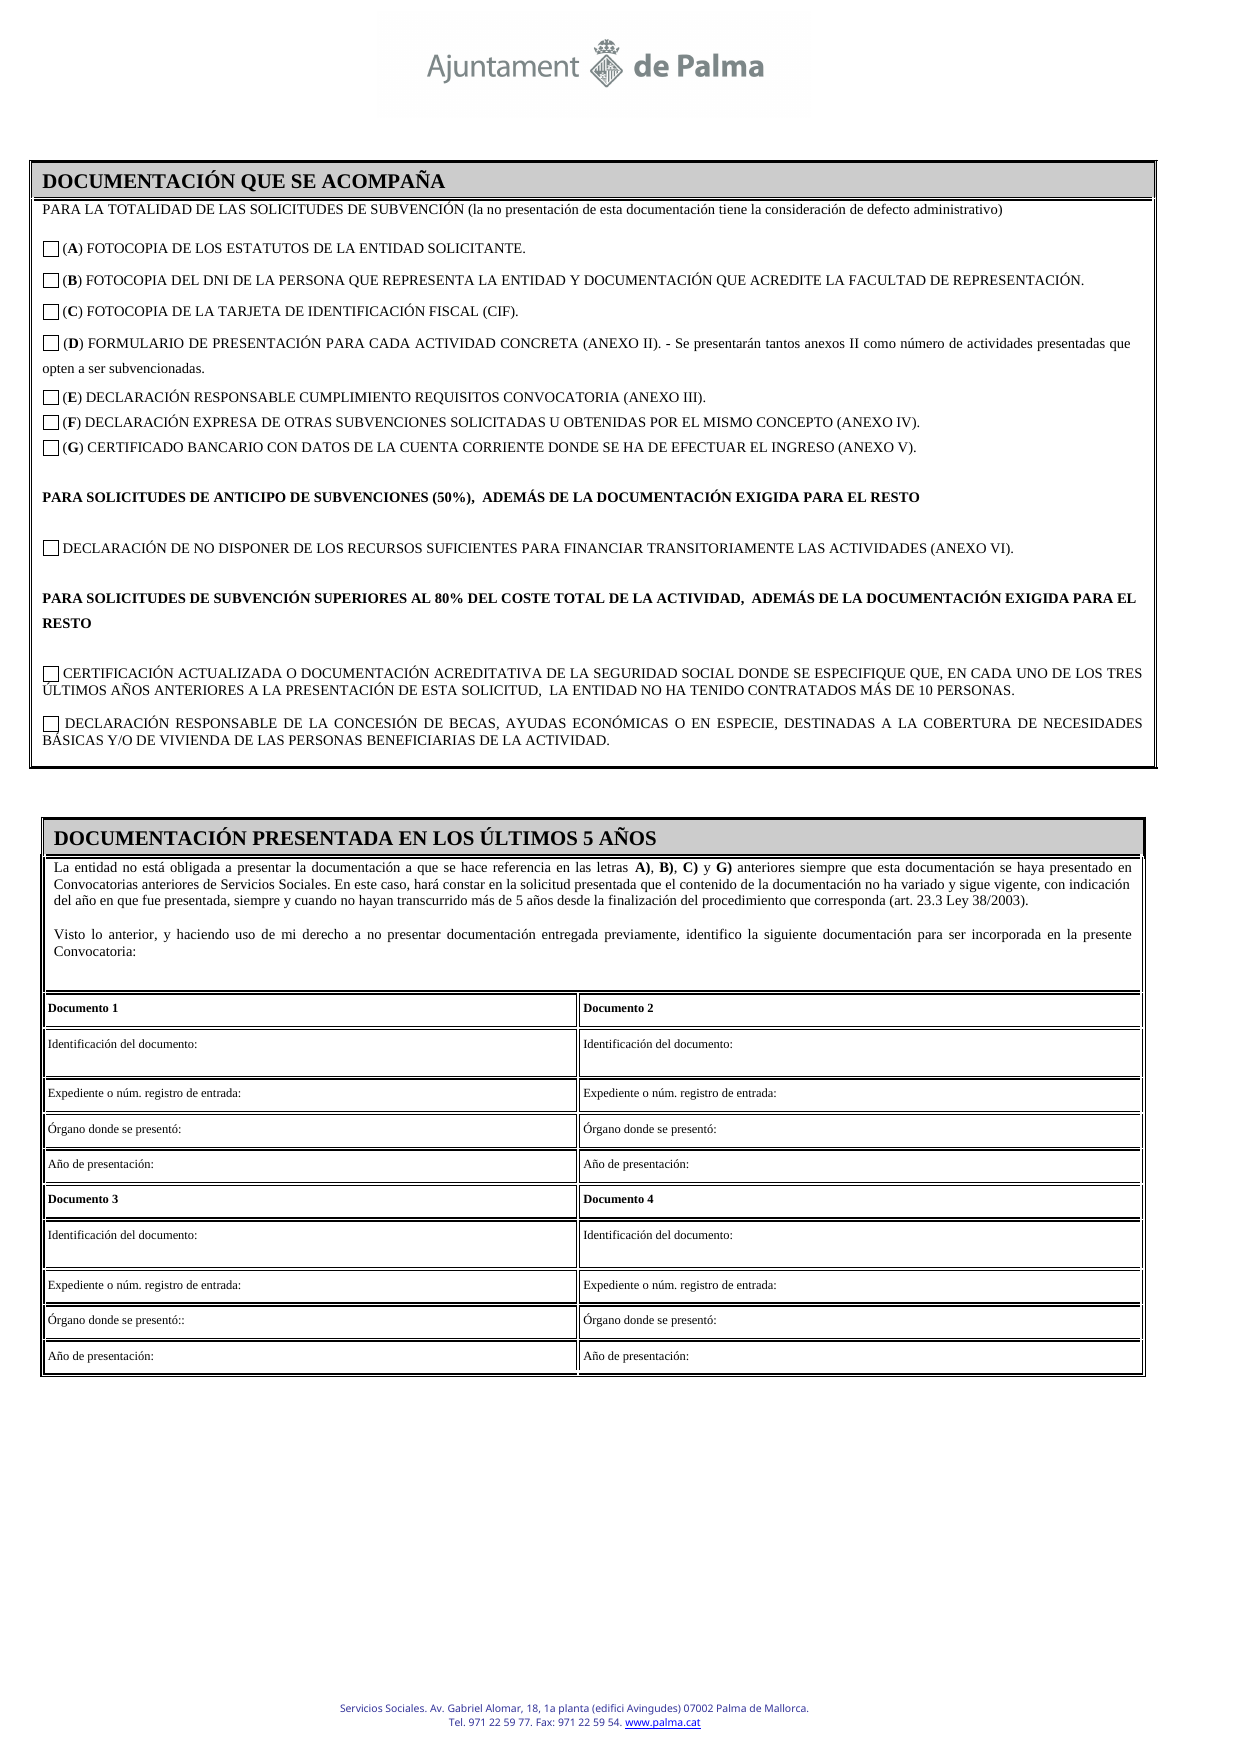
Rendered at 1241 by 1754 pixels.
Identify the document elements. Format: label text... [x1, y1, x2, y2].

picture [377, 11, 811, 118]
table_cell Expediente o núm. registro de entrada: [578, 1076, 1144, 1111]
table_cell Órgano donde se presentó:: [43, 1302, 578, 1338]
table_header DOCUMENTACIÓN PRESENTADA EN LOS ÚLTIMOS 5 AÑOS [44, 820, 1143, 854]
table_cell Año de presentación: [578, 1338, 1144, 1373]
table_cell Órgano donde se presentó: [578, 1111, 1144, 1146]
table_cell Expediente o núm. registro de entrada: [578, 1267, 1144, 1302]
table_cell Año de presentación: [43, 1146, 578, 1182]
table_cell Expediente o núm. registro de entrada: [43, 1267, 578, 1302]
table_cell Identificación del documento: [578, 1217, 1144, 1267]
table_cell Órgano donde se presentó: [578, 1302, 1144, 1338]
table_cell Identificación del documento: [43, 1217, 578, 1267]
table_cell La entidad no está obligada a presentar la documentación a que se hace referencia en las letras A), B), C) y G) anteriores siempre que esta documentación se haya presentado en Convocatorias anteriores de Servicios Sociales. En este caso, hará constar en la solicitud presentada que el contenido de la documentación no ha variado y sigue vigente, con indicación del año en que fue presentada, siempre y cuando no hayan transcurrido más de 5 años desde la finalización del procedimiento que corresponda (art. 23.3 Ley 38/2003). Visto lo anterior, y haciendo uso de mi derecho a no presentar documentación entregada previamente, identifico la siguiente documentación para ser incorporada en la presente Convocatoria: [43, 854, 1144, 990]
table_cell Documento 4 [578, 1182, 1144, 1217]
table_cell Documento 2 [578, 990, 1144, 1026]
table_cell Documento 1 [43, 990, 578, 1026]
table_cell Expediente o núm. registro de entrada: [43, 1076, 578, 1111]
table_header DOCUMENTACIÓN QUE SE ACOMPAÑA [32, 163, 1154, 197]
table_cell Identificación del documento: [43, 1026, 578, 1076]
table_cell Identificación del documento: [578, 1026, 1144, 1076]
table_cell Año de presentación: [578, 1146, 1144, 1182]
table_cell Órgano donde se presentó: [43, 1111, 578, 1146]
table_cell Documento 3 [43, 1182, 578, 1217]
table_cell PARA LA TOTALIDAD DE LAS SOLICITUDES DE SUBVENCIÓN (la no presentación de esta documentación tiene la consideración de defecto administrativo) (A) FOTOCOPIA DE LOS ESTATUTOS DE LA ENTIDAD SOLICITANTE. (B) FOTOCOPIA DEL DNI DE LA PERSONA QUE REPRESENTA LA ENTIDAD Y DOCUMENTACIÓN QUE ACREDITE LA FACULTAD DE REPRESENTACIÓN. (C) FOTOCOPIA DE LA TARJETA DE IDENTIFICACIÓN FISCAL (CIF). (D) FORMULARIO DE PRESENTACIÓN PARA CADA ACTIVIDAD CONCRETA (ANEXO II). - Se presentarán tantos anexos II como número de actividades presentadas que opten a ser subvencionadas. (E) DECLARACIÓN RESPONSABLE CUMPLIMIENTO REQUISITOS CONVOCATORIA (ANEXO III). (F) DECLARACIÓN EXPRESA DE OTRAS SUBVENCIONES SOLICITADAS U OBTENIDAS POR EL MISMO CONCEPTO (ANEXO IV). (G) CERTIFICADO BANCARIO CON DATOS DE LA CUENTA CORRIENTE DONDE SE HA DE EFECTUAR EL INGRESO (ANEXO V). PARA SOLICITUDES DE ANTICIPO DE SUBVENCIONES (50%), ADEMÁS DE LA DOCUMENTACIÓN EXIGIDA PARA EL RESTO DECLARACIÓN DE NO DISPONER DE LOS RECURSOS SUFICIENTES PARA FINANCIAR TRANSITORIAMENTE LAS ACTIVIDADES (ANEXO VI). PARA SOLICITUDES DE SUBVENCIÓN SUPERIORES AL 80% DEL COSTE TOTAL DE LA ACTIVIDAD, ADEMÁS DE LA DOCUMENTACIÓN EXIGIDA PARA EL RESTO CERTIFICACIÓN ACTUALIZADA O DOCUMENTACIÓN ACREDITATIVA DE LA SEGURIDAD SOCIAL DONDE SE ESPECIFIQUE QUE, EN CADA UNO DE LOS TRES ÚLTIMOS AÑOS ANTERIORES A LA PRESENTACIÓN DE ESTA SOLICITUD, LA ENTIDAD NO HA TENIDO CONTRATADOS MÁS DE 10 PERSONAS. DECLARACIÓN RESPONSABLE DE LA CONCESIÓN DE BECAS, AYUDAS ECONÓMICAS O EN ESPECIE, DESTINADAS A LA COBERTURA DE NECESIDADES BÁSICAS Y/O DE VIVIENDA DE LAS PERSONAS BENEFICIARIAS DE LA ACTIVIDAD. [32, 197, 1154, 766]
table_cell Año de presentación: [43, 1338, 578, 1373]
